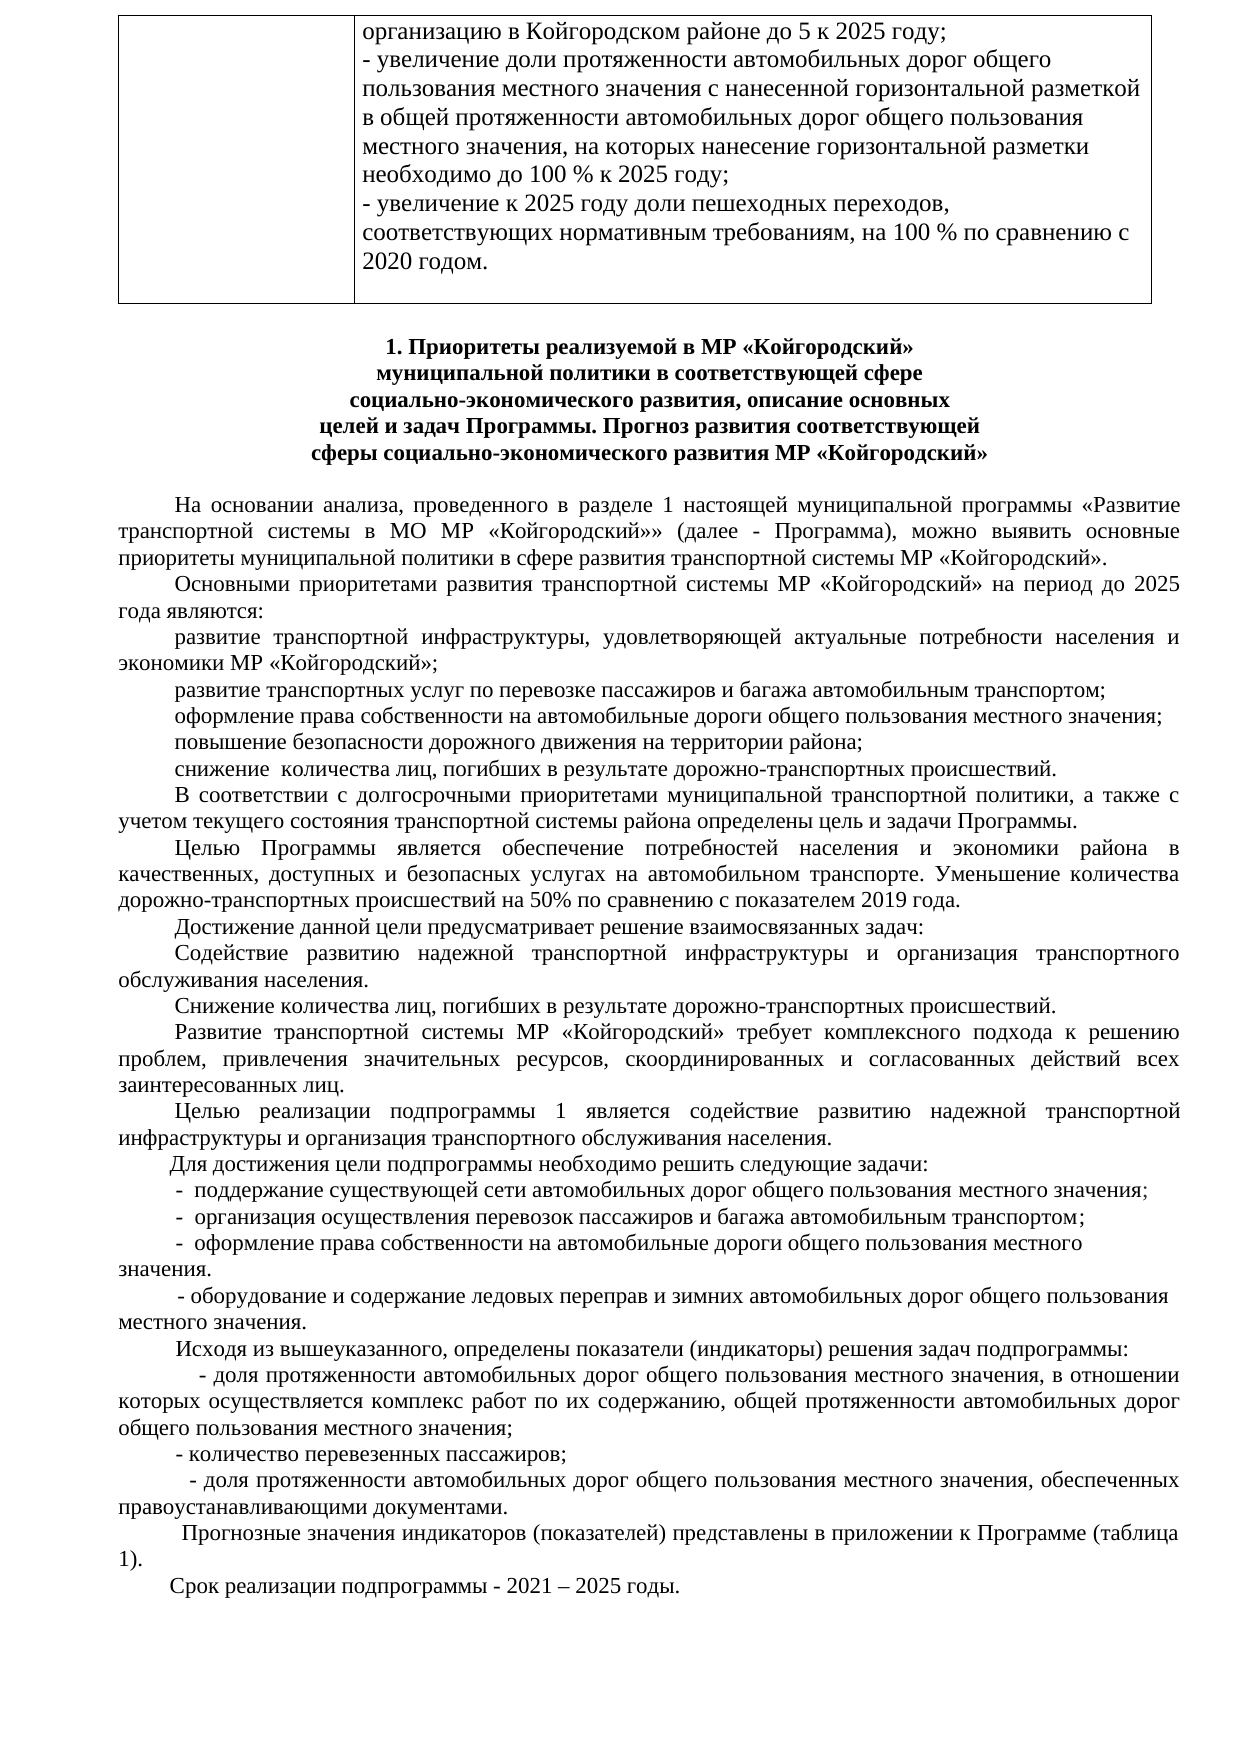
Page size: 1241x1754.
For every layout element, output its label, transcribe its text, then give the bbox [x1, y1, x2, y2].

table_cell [355, 16, 1151, 303]
text целей и задач Программы. Прогноз развития соответствующей [118, 412, 1181, 438]
text Исходя из вышеуказанного, определены показатели (индикаторы) решения задач подпрограммы: [118, 1334, 1181, 1361]
text снижение количества лиц, погибших в результате дорожно-транспортных происшествий. [118, 755, 1181, 781]
text Прогнозные значения индикаторов (показателей) представлены в приложении к Программе (таблица 1). [118, 1519, 1181, 1572]
text оформление права собственности на автомобильные дороги общего пользования местного значения; [118, 702, 1181, 728]
text - количество перевезенных пассажиров; [118, 1440, 1181, 1466]
text Содействие развитию надежной транспортной инфраструктуры и организация транспортного обслуживания населения. [118, 939, 1181, 992]
text социально-экономического развития, описание основных [118, 386, 1181, 412]
text развитие транспортной инфраструктуры, удовлетворяющей актуальные потребности населения и экономики МР «Койгородский»; [118, 623, 1181, 676]
text - оборудование и содержание ледовых переправ и зимних автомобильных дорог общего пользования местного значения. [118, 1282, 1181, 1334]
text повышение безопасности дорожного движения на территории района; [118, 728, 1181, 755]
text Целью Программы является обеспечение потребностей населения и экономики района в качественных, доступных и безопасных услугах на автомобильном транспорте. Уменьшение количества дорожно-транспортных происшествий на 50% по сравнению с показателем 2019 года. [118, 834, 1181, 913]
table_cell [119, 16, 354, 303]
text - доля протяженности автомобильных дорог общего пользования местного значения, обеспеченных правоустанавливающими документами. [118, 1466, 1181, 1519]
text - оформление права собственности на автомобильные дороги общего пользования местного значения. [118, 1229, 1181, 1282]
text Срок реализации подпрограммы - 2021 – 2025 годы. [118, 1572, 1181, 1598]
text - поддержание существующей сети автомобильных дорог общего пользования местного значения; - организация осуществления перевозок пассажиров и багажа автомобильным транспортом; [118, 1176, 1181, 1229]
text Основными приоритетами развития транспортной системы МР «Койгородский» на период до 2025 года являются: [118, 570, 1181, 623]
text Целью реализации подпрограммы 1 является содействие развитию надежной транспортной инфраструктуры и организация транспортного обслуживания населения. [118, 1097, 1181, 1150]
text Снижение количества лиц, погибших в результате дорожно-транспортных происшествий. [118, 992, 1181, 1018]
text развитие транспортных услуг по перевозке пассажиров и багажа автомобильным транспортом; [118, 676, 1181, 702]
text Развитие транспортной системы МР «Койгородский» требует комплексного подхода к решению проблем, привлечения значительных ресурсов, скоординированных и согласованных действий всех заинтересованных лиц. [118, 1018, 1181, 1097]
text Для достижения цели подпрограммы необходимо решить следующие задачи: [118, 1150, 1181, 1176]
text 1. Приоритеты реализуемой в МР «Койгородский» [118, 333, 1181, 359]
text На основании анализа, проведенного в разделе 1 настоящей муниципальной программы «Развитие транспортной системы в МО МР «Койгородский»» (далее - Программа), можно выявить основные приоритеты муниципальной политики в сфере развития транспортной системы МР «Койгородский». [118, 491, 1181, 570]
text муниципальной политики в соответствующей сфере [118, 359, 1181, 386]
text сферы социально-экономического развития МР «Койгородский» [118, 438, 1181, 465]
text В соответствии с долгосрочными приоритетами муниципальной транспортной политики, а также с учетом текущего состояния транспортной системы района определены цель и задачи Программы. [118, 781, 1181, 834]
text Достижение данной цели предусматривает решение взаимосвязанных задач: [118, 913, 1181, 939]
text - доля протяженности автомобильных дорог общего пользования местного значения, в отношении которых осуществляется комплекс работ по их содержанию, общей протяженности автомобильных дорог общего пользования местного значения; [118, 1361, 1181, 1440]
